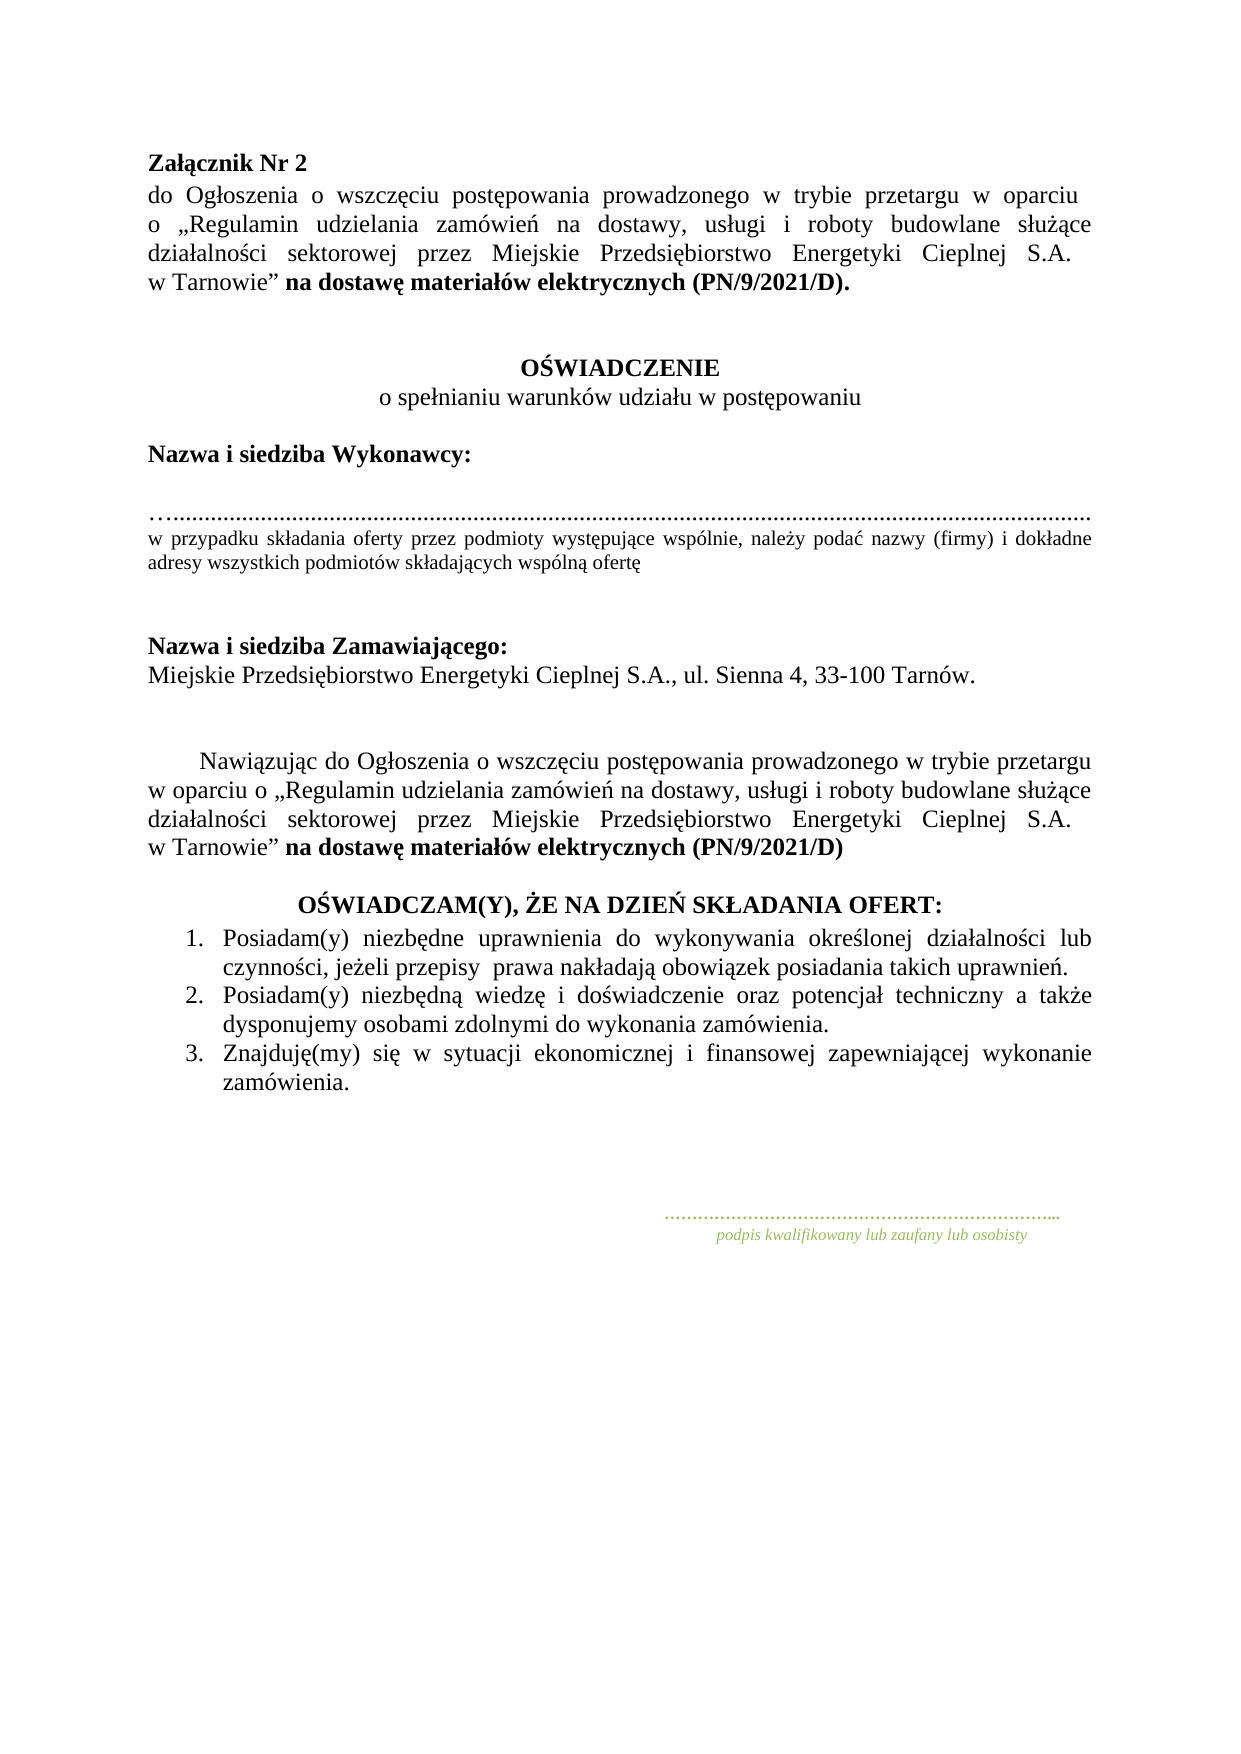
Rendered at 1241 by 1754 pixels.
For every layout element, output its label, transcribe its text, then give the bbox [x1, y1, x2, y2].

text Nazwa i siedziba Zamawiającego: [148, 631, 1093, 660]
text ……………………………………………………………... [621, 1168, 1093, 1224]
text podpis kwalifikowany lub zaufany lub osobisty [650, 1224, 1093, 1244]
text do Ogłoszenia o wszczęciu postępowania prowadzonego w trybie przetargu w oparciu o „Regulamin udzielania zamówień na dostawy, usługi i roboty budowlane służące działalności sektorowej przez Miejskie Przedsiębiorstwo Energetyki Cieplnej S.A. w Tarnowie” na dostawę materiałów elektrycznych (PN/9/2021/D). [148, 181, 1093, 296]
text o spełnianiu warunków udziału w postępowaniu [148, 382, 1093, 411]
text …................................................................................................................................................... [148, 497, 1093, 526]
list Posiadam(y) niezbędne uprawnienia do wykonywania określonej działalności lub czynności, jeżeli przepisy prawa nakładają obowiązek posiadania takich uprawnień. [185, 923, 1093, 981]
text Nazwa i siedziba Wykonawcy: [148, 439, 1093, 468]
list Znajduję(my) się w sytuacji ekonomicznej i finansowej zapewniającej wykonanie zamówienia. [185, 1038, 1093, 1096]
text w przypadku składania oferty przez podmioty występujące wspólnie, należy podać nazwy (firmy) i dokładne adresy wszystkich podmiotów składających wspólną ofertę [148, 526, 1093, 574]
text OŚWIADCZAM(Y), ŻE NA DZIEŃ SKŁADANIA OFERT: [148, 890, 1093, 919]
text Nawiązując do Ogłoszenia o wszczęciu postępowania prowadzonego w trybie przetargu w oparciu o „Regulamin udzielania zamówień na dostawy, usługi i roboty budowlane służące działalności sektorowej przez Miejskie Przedsiębiorstwo Energetyki Cieplnej S.A. w Tarnowie” na dostawę materiałów elektrycznych (PN/9/2021/D) [148, 746, 1093, 861]
text OŚWIADCZENIE [148, 353, 1093, 382]
text Załącznik Nr 2 [148, 148, 1093, 176]
text Miejskie Przedsiębiorstwo Energetyki Cieplnej S.A., ul. Sienna 4, 33-100 Tarnów. [148, 660, 1093, 689]
list Posiadam(y) niezbędną wiedzę i doświadczenie oraz potencjał techniczny a także dysponujemy osobami zdolnymi do wykonania zamówienia. [185, 981, 1093, 1038]
